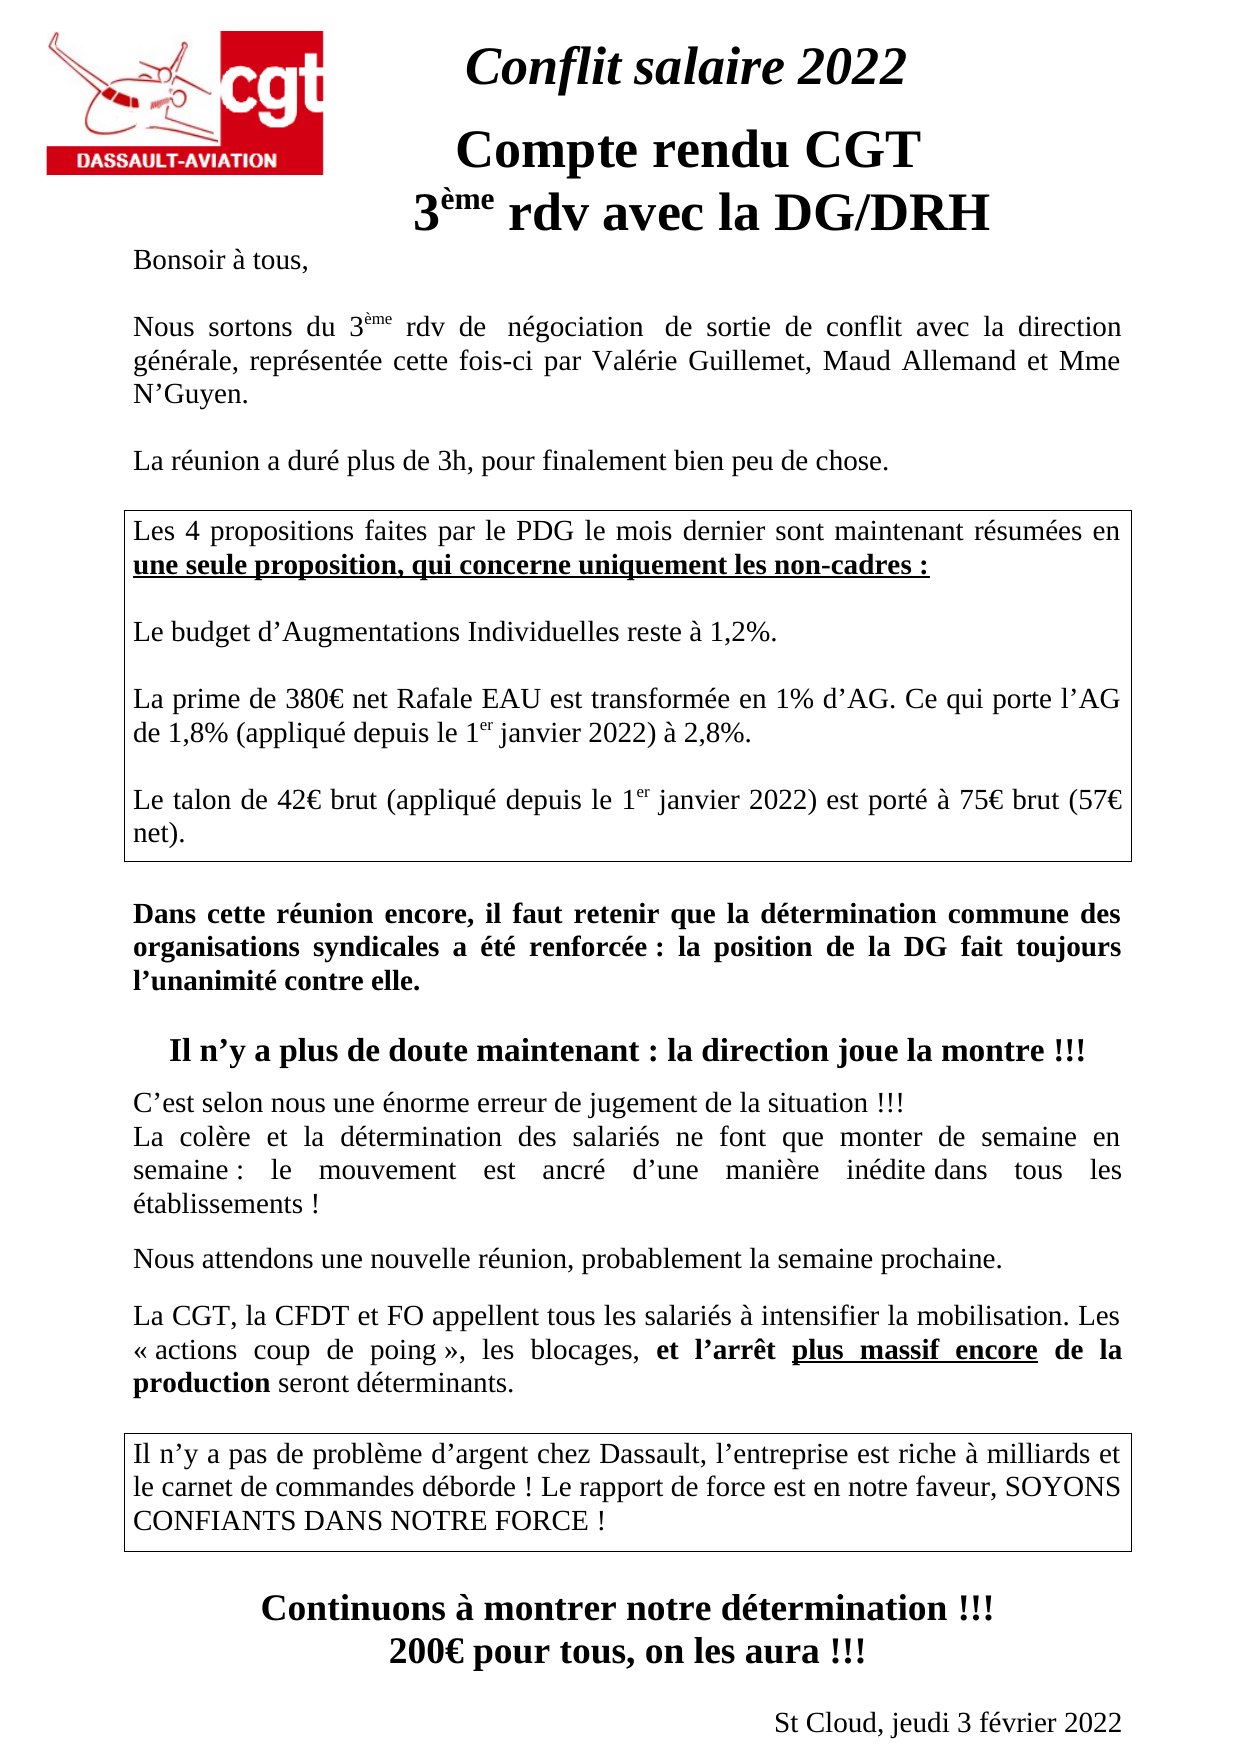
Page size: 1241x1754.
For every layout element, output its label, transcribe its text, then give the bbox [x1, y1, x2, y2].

text Le budget d’Augmentations Individuelles reste à 1,2%. [133, 614, 1122, 648]
text Conflit salaire 2022 [324, 33, 1122, 96]
text Continuons à montrer notre détermination !!! 200€ pour tous, on les aura !!! [133, 1585, 1122, 1672]
text Il n’y a pas de problème d’argent chez Dassault, l’entreprise est riche à milliards et le carnet de commandes déborde ! Le rapport de force est en notre faveur, SOYONS CONFIANTS DANS NOTRE FORCE ! [125, 1434, 1131, 1536]
text Bonsoir à tous, [133, 242, 1122, 276]
text Dans cette réunion encore, il faut retenir que la détermination commune des organisations syndicales a été renforcée : la position de la DG fait toujours l’unanimité contre elle. [133, 896, 1122, 997]
picture [46, 31, 324, 175]
text St Cloud, jeudi 3 février 2022 [133, 1705, 1122, 1739]
text La prime de 380€ net Rafale EAU est transformée en 1% d’AG. Ce qui porte l’AG de 1,8% (appliqué depuis le 1er janvier 2022) à 2,8%. [133, 681, 1122, 748]
text Le talon de 42€ brut (appliqué depuis le 1er janvier 2022) est porté à 75€ brut (57€ net). [125, 779, 1131, 861]
text La réunion a duré plus de 3h, pour finalement bien peu de chose. [133, 443, 1122, 477]
text Il n’y a plus de doute maintenant : la direction joue la montre !!! [133, 1030, 1122, 1068]
text Nous sortons du 3ème rdv de négociation de sortie de conflit avec la direction générale, représentée cette fois-ci par Valérie Guillemet, Maud Allemand et Mme N’Guyen. [133, 309, 1122, 410]
text C’est selon nous une énorme erreur de jugement de la situation !!! [133, 1085, 1122, 1119]
text Les 4 propositions faites par le PDG le mois dernier sont maintenant résumées en une seule proposition, qui concerne uniquement les non-cadres : [125, 511, 1131, 581]
text Nous attendons une nouvelle réunion, probablement la semaine prochaine. [133, 1241, 1122, 1274]
text Compte rendu CGT 3ème rdv avec la DG/DRH [133, 117, 1122, 242]
text La CGT, la CFDT et FO appellent tous les salariés à intensifier la mobilisation. Les « actions coup de poing », les blocages, et l’arrêt plus massif encore de la production seront déterminants. [133, 1298, 1122, 1399]
text La colère et la détermination des salariés ne font que monter de semaine en semaine : le mouvement est ancré d’une manière inédite dans tous les établissements ! [133, 1119, 1122, 1219]
